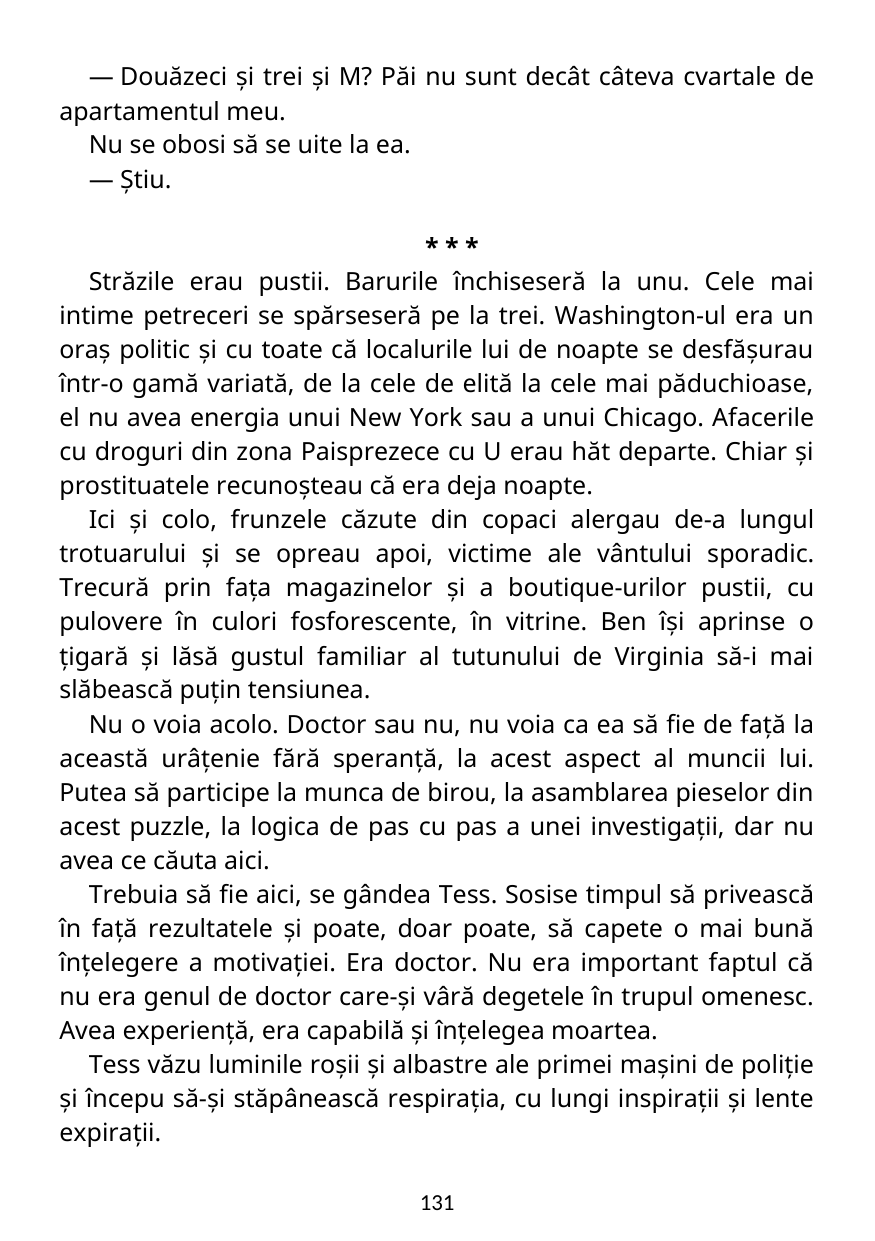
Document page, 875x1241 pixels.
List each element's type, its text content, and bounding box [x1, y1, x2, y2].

text Trebuia să fie aici, se gândea Tess. Sosise timpul să privească în faţă rezultatele şi poate, doar poate, să capete o mai bună înţelegere a motivaţiei. Era doctor. Nu era important faptul că nu era genul de doctor care-şi vâră degetele în trupul omenesc. Avea experienţă, era capabilă şi înţelegea moartea. [59, 877, 815, 1047]
text — Douăzeci şi trei şi M? Păi nu sunt decât câteva cvartale de apartamentul meu. [59, 59, 815, 127]
text Ici şi colo, frunzele căzute din copaci alergau de-a lungul trotuarului şi se opreau apoi, victime ale vântului sporadic. Trecură prin faţa magazinelor şi a boutique-urilor pustii, cu pulovere în culori fosforescente, în vitrine. Ben îşi aprinse o ţigară şi lăsă gustul familiar al tutunului de Virginia să-i mai slăbească puţin tensiunea. [59, 502, 815, 706]
text Tess văzu luminile roşii şi albastre ale primei maşini de poliţie şi începu să-şi stăpânească respiraţia, cu lungi inspiraţii şi lente expiraţii. [59, 1047, 815, 1149]
text Nu o voia acolo. Doctor sau nu, nu voia ca ea să fie de faţă la această urâţenie fără speranţă, la acest aspect al muncii lui. Putea să participe la munca de birou, la asamblarea pieselor din acest puzzle, la logica de pas cu pas a unei investigaţii, dar nu avea ce căuta aici. [59, 706, 815, 877]
text — Știu. [59, 161, 815, 195]
text Nu se obosi să se uite la ea. [59, 127, 815, 161]
text Străzile erau pustii. Barurile închiseseră la unu. Cele mai intime petreceri se spărseseră pe la trei. Washington-ul era un oraş politic şi cu toate că localurile lui de noapte se desfăşurau într-o gamă variată, de la cele de elită la cele mai păduchioase, el nu avea energia unui New York sau a unui Chicago. Afacerile cu droguri din zona Paisprezece cu U erau hăt departe. Chiar şi prostituatele recunoşteau că era deja noapte. [59, 263, 815, 502]
text * * * [59, 229, 815, 263]
